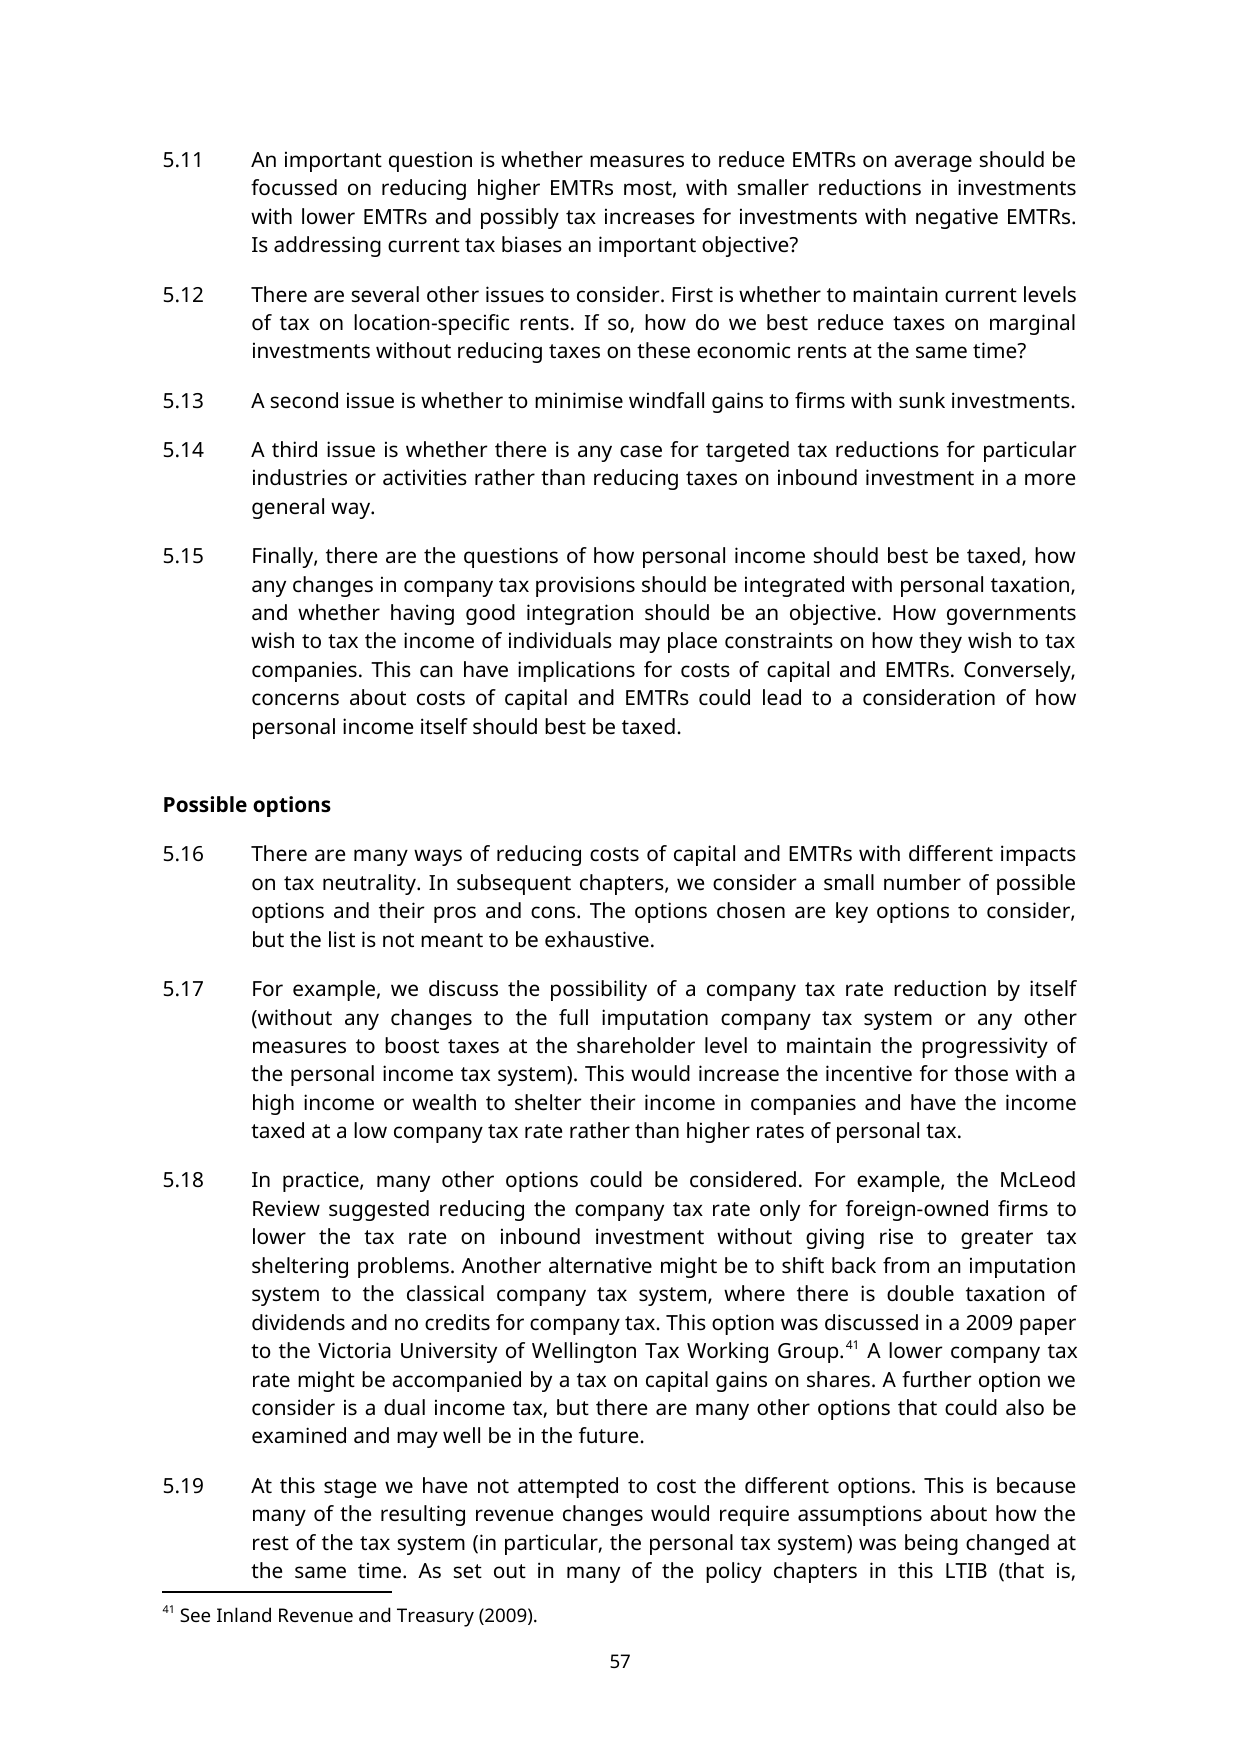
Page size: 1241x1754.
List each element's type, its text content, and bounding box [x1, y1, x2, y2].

text Finally, there are the questions of how personal income should best be taxed, how any changes in company tax provisions should be integrated with personal taxation, and whether having good integration should be an objective. How governments wish to tax the income of individuals may place constraints on how they wish to tax companies. This can have implications for costs of capital and EMTRs. Conversely, concerns about costs of capital and EMTRs could lead to a consideration of how personal income itself should best be taxed. [162, 541, 1078, 740]
text A second issue is whether to minimise windfall gains to firms with sunk investments. [162, 386, 1078, 414]
text An important question is whether measures to reduce EMTRs on average should be focussed on reducing higher EMTRs most, with smaller reductions in investments with lower EMTRs and possibly tax increases for investments with negative EMTRs. Is addressing current tax biases an important objective? [162, 145, 1078, 259]
text A third issue is whether there is any case for targeted tax reductions for particular industries or activities rather than reducing taxes on inbound investment in a more general way. [162, 435, 1078, 520]
subtitle Possible options [162, 790, 1078, 819]
text For example, we discuss the possibility of a company tax rate reduction by itself (without any changes to the full imputation company tax system or any other measures to boost taxes at the shareholder level to maintain the progressivity of the personal income tax system). This would increase the incentive for those with a high income or wealth to shelter their income in companies and have the income taxed at a low company tax rate rather than higher rates of personal tax. [162, 974, 1078, 1145]
text There are several other issues to consider. First is whether to maintain current levels of tax on location-specific rents. If so, how do we best reduce taxes on marginal investments without reducing taxes on these economic rents at the same time? [162, 280, 1078, 365]
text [162, 1471, 1078, 1584]
text In practice, many other options could be considered. For example, the McLeod Review suggested reducing the company tax rate only for foreign-owned firms to lower the tax rate on inbound investment without giving rise to greater tax sheltering problems. Another alternative might be to shift back from an imputation system to the classical company tax system, where there is double taxation of dividends and no credits for company tax. This option was discussed in a 2009 paper to the Victoria University of Wellington Tax Working Group. A lower company tax rate might be accompanied by a tax on capital gains on shares. A further option we consider is a dual income tax, but there are many other options that could also be examined and may well be in the future. [162, 1166, 1078, 1450]
text There are many ways of reducing costs of capital and EMTRs with different impacts on tax neutrality. In subsequent chapters, we consider a small number of possible options and their pros and cons. The options chosen are key options to consider, but the list is not meant to be exhaustive. [162, 839, 1078, 953]
